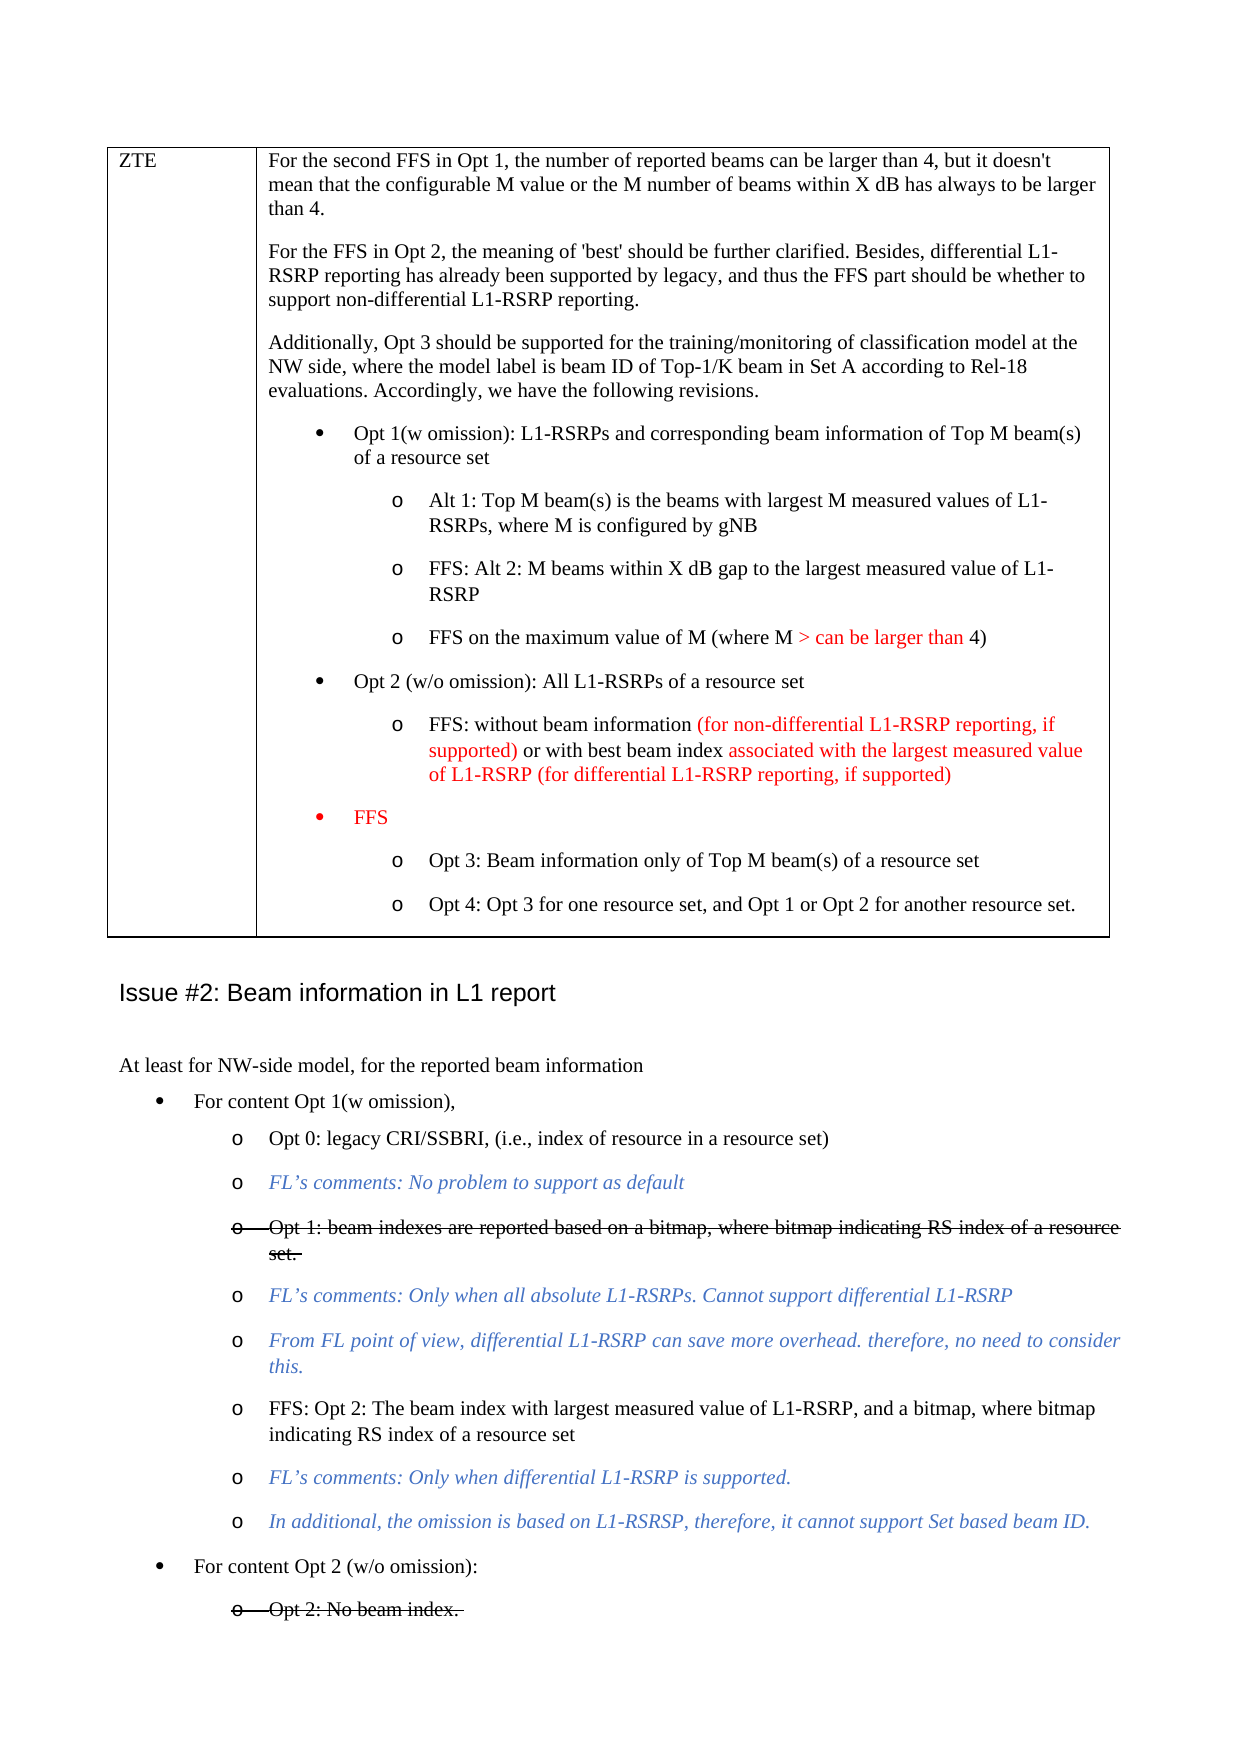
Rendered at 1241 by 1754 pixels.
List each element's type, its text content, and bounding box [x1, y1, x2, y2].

list From FL point of view, differential L1-RSRP can save more overhead. therefore, no need to consider this. [231, 1328, 1122, 1378]
list FL’s comments: No problem to support as default [231, 1170, 1122, 1196]
subtitle Issue #2: Beam information in L1 report [118, 978, 1122, 1006]
text At least for NW-side model, for the reported beam information [118, 1053, 1122, 1077]
list For content Opt 1(w omission), [156, 1089, 1122, 1113]
list For content Opt 2 (w/o omission): [156, 1554, 1122, 1578]
list In additional, the omission is based on L1-RSRSP, therefore, it cannot support Set based beam ID. [231, 1509, 1122, 1535]
list FL’s comments: Only when differential L1-RSRP is supported. [231, 1465, 1122, 1491]
list Opt 0: legacy CRI/SSBRI, (i.e., index of resource in a resource set) [231, 1126, 1122, 1152]
list FL’s comments: Only when all absolute L1-RSRPs. Cannot support differential L1-RSRP [231, 1283, 1122, 1309]
list FFS: Opt 2: The beam index with largest measured value of L1-RSRP, and a bitmap, where bitmap indicating RS index of a resource set [231, 1396, 1122, 1446]
list Opt 1: beam indexes are reported based on a bitmap, where bitmap indicating RS index of a resource set. [231, 1215, 1122, 1264]
list Opt 2: No beam index. [231, 1597, 1122, 1622]
table_cell ZTE [108, 148, 256, 936]
table_cell For the second FFS in Opt 1, the number of reported beams can be larger than 4, but it doesn't mean that the configurable M value or the M number of beams within X dB has always to be larger than 4. For the FFS in Opt 2, the meaning of 'best' should be further clarified. Besides, differential L1-RSRP reporting has already been supported by legacy, and thus the FFS part should be whether to support non-differential L1-RSRP reporting. Additionally, Opt 3 should be supported for the training/monitoring of classification model at the NW side, where the model label is beam ID of Top-1/K beam in Set A according to Rel-18 evaluations. Accordingly, we have the following revisions. Opt 1(w omission): L1-RSRPs and corresponding beam information of Top M beam(s) of a resource set Alt 1: Top M beam(s) is the beams with largest M measured values of L1-RSRPs, where M is configured by gNB FFS: Alt 2: M beams within X dB gap to the largest measured value of L1-RSRP FFS on the maximum value of M (where M > can be larger than 4) Opt 2 (w/o omission): All L1-RSRPs of a resource set FFS: without beam information (for non-differential L1-RSRP reporting, if supported) or with best beam index associated with the largest measured value of L1-RSRP (for differential L1-RSRP reporting, if supported) FFS Opt 3: Beam information only of Top M beam(s) of a resource set Opt 4: Opt 3 for one resource set, and Opt 1 or Opt 2 for another resource set. [257, 148, 1109, 936]
